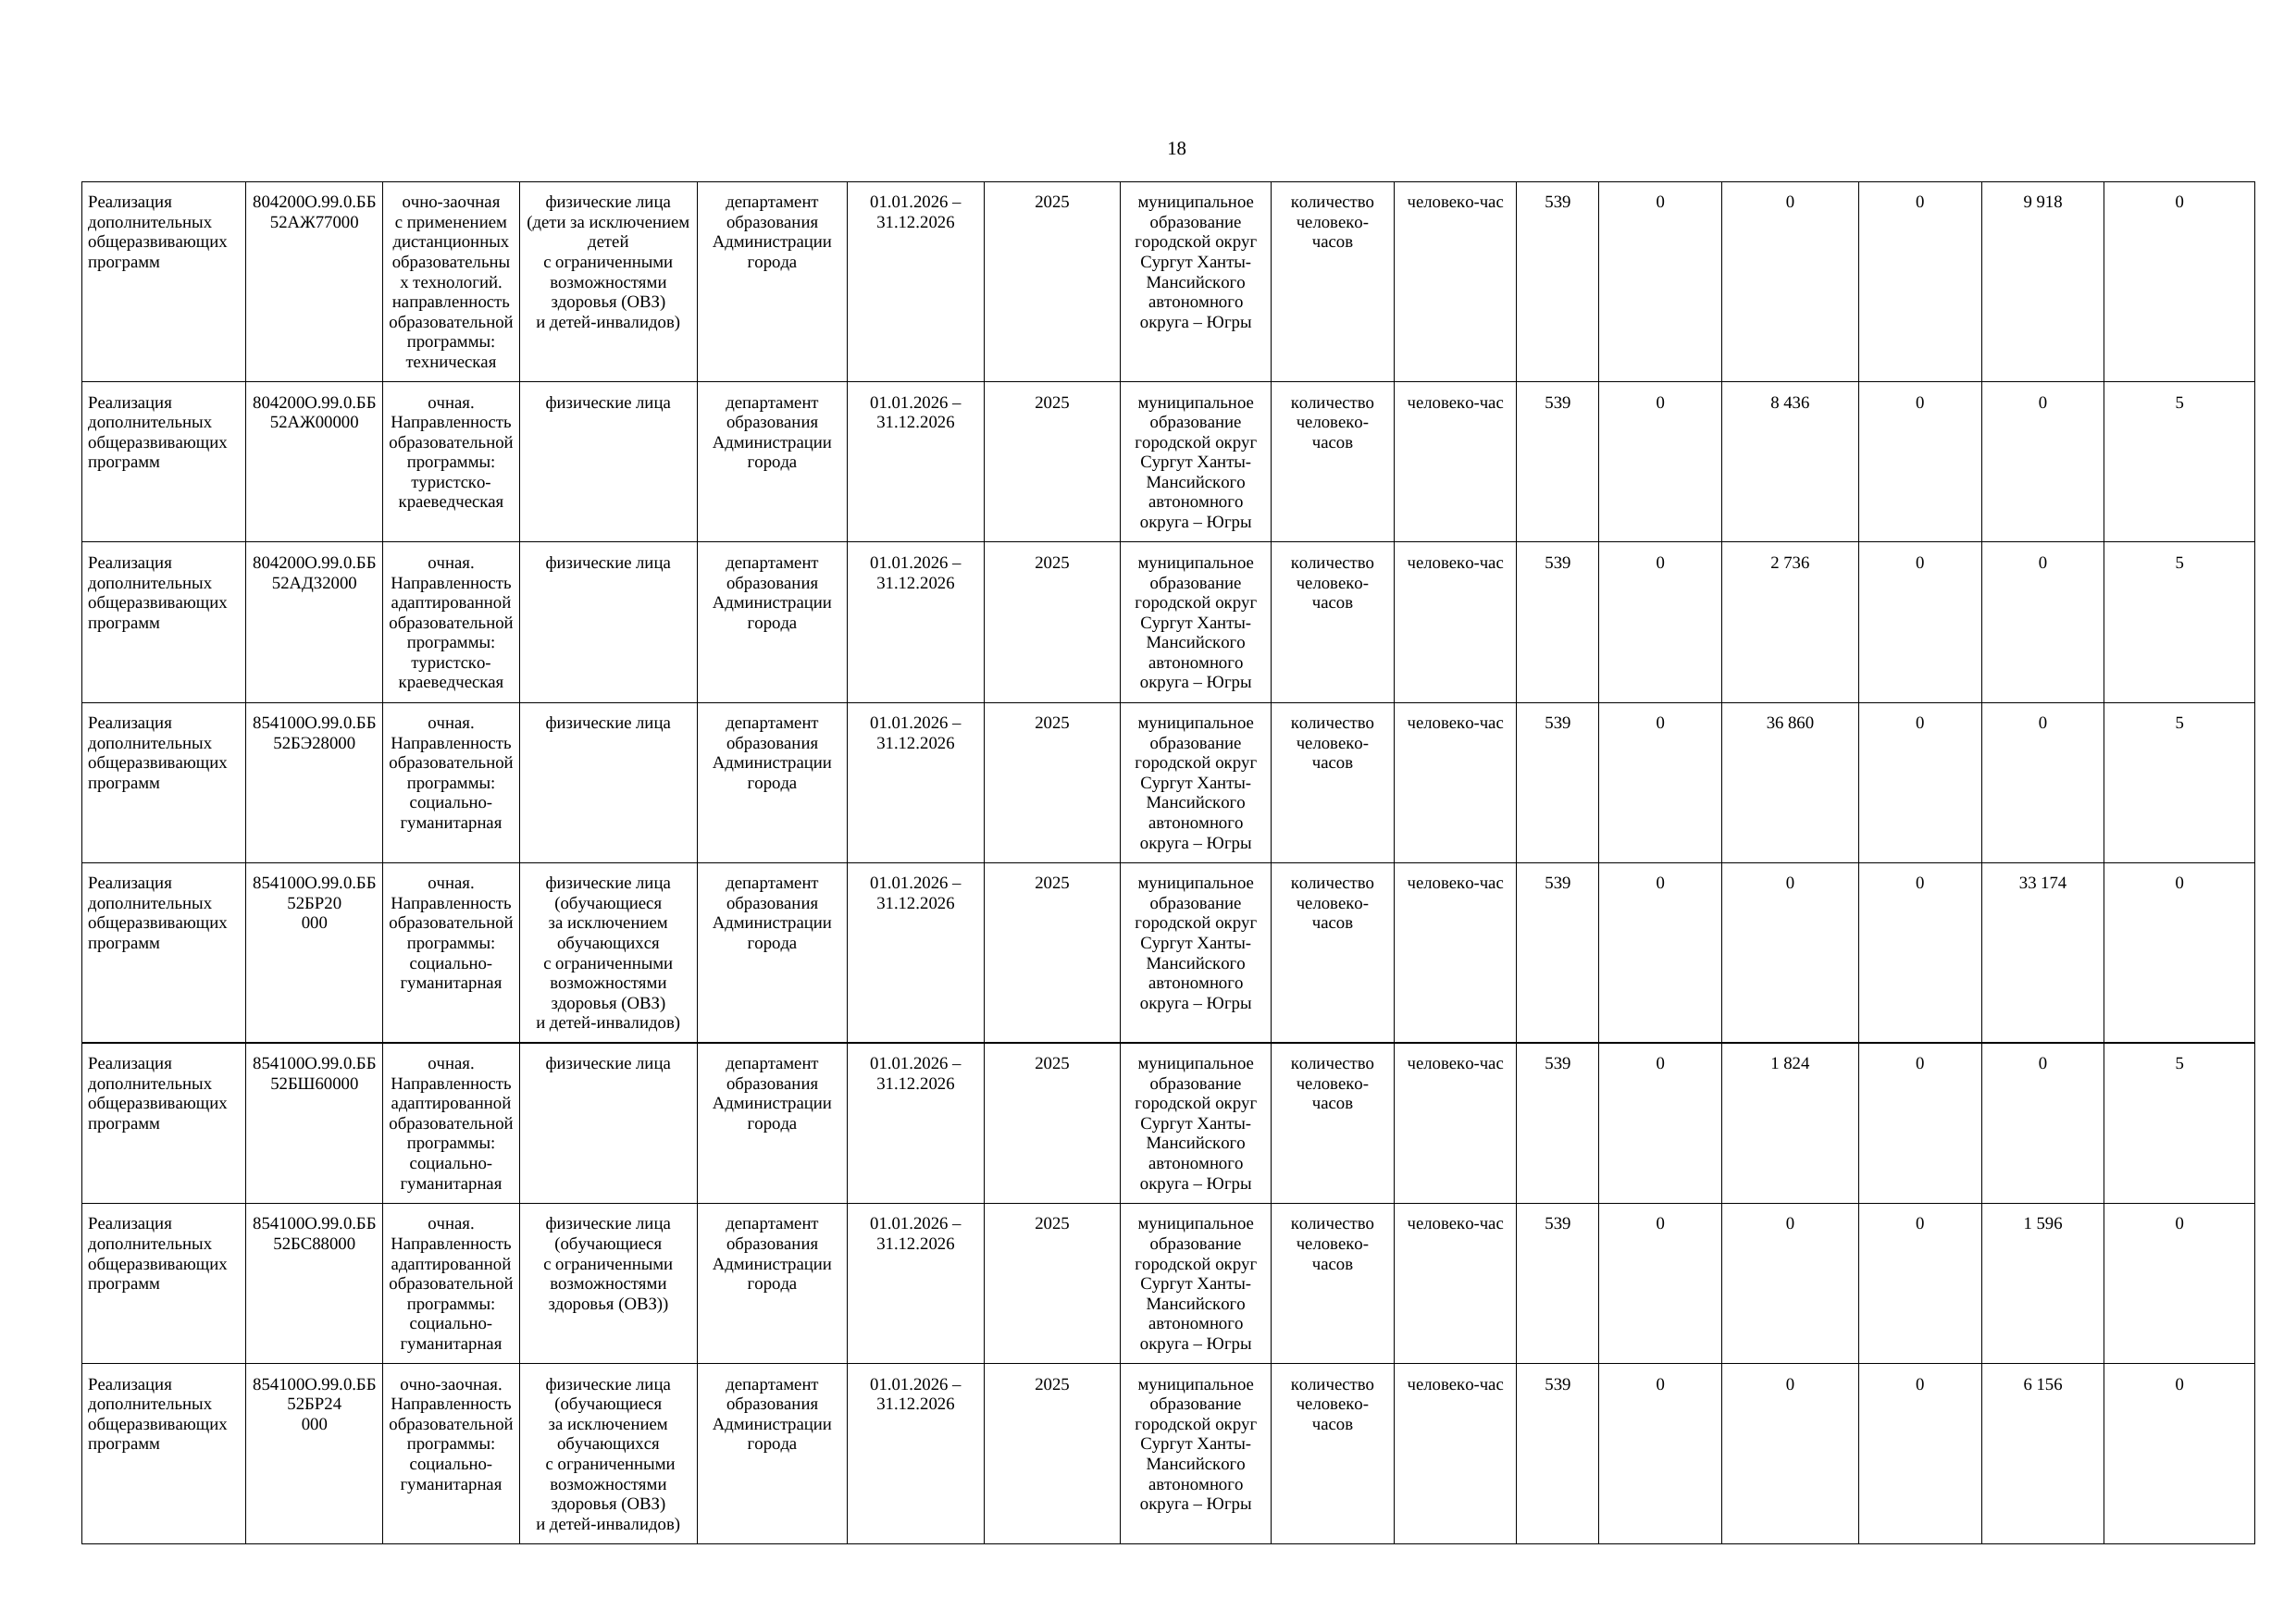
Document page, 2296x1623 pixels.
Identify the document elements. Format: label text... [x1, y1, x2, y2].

table_header человеко-час [1395, 182, 1516, 381]
table_cell департамент образования Администрации города [698, 863, 847, 1042]
table_cell человеко-час [1395, 382, 1516, 541]
table_cell 5 [2104, 382, 2254, 541]
table_cell 0 [1859, 703, 1981, 862]
table_cell физические лица (обучающиеся за исключением обучающихся с ограниченными возможностями здоровья (ОВЗ) и детей-инвалидов) [520, 863, 697, 1042]
table_cell 0 [1599, 703, 1721, 862]
table_cell 854100О.99.0.ББ52БР24 000 [246, 1364, 382, 1543]
table_cell 36 860 [1722, 703, 1858, 862]
table_cell 854100О.99.0.ББ52БС88000 [246, 1204, 382, 1363]
table_cell очная. Направленность образовательной программы: туристско- краеведческая [383, 382, 519, 541]
table_cell 0 [1859, 1044, 1981, 1203]
table_header 539 [1517, 182, 1598, 381]
table_cell человеко-час [1395, 1044, 1516, 1203]
table_cell физические лица (обучающиеся с ограниченными возможностями здоровья (ОВЗ)) [520, 1204, 697, 1363]
table_cell департамент образования Администрации города [698, 1044, 847, 1203]
table_cell очная. Направленность адаптированной образовательной программы: социально- гуманитарная [383, 1044, 519, 1203]
table_cell муниципальное образование городской округ Сургут Ханты-Мансийского автономного округа – Югры [1121, 382, 1271, 541]
table_cell 0 [1722, 863, 1858, 1042]
table_cell 0 [1859, 1364, 1981, 1543]
table_cell 804200О.99.0.ББ52АЖ00000 [246, 382, 382, 541]
table_cell 0 [1599, 382, 1721, 541]
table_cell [1272, 1364, 1394, 1543]
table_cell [1121, 1364, 1271, 1543]
table_cell 33 174 [1982, 863, 2104, 1042]
table_header физические лица (дети за исключением детей с ограниченными возможностями здоровья (ОВЗ) и детей-инвалидов) [520, 182, 697, 381]
table_cell 01.01.2026 – 31.12.2026 [848, 863, 984, 1042]
table_cell 539 [1517, 1204, 1598, 1363]
table_cell 539 [1517, 863, 1598, 1042]
table_cell департамент образования Администрации города [698, 542, 847, 701]
table_cell 0 [1859, 1204, 1981, 1363]
table_cell человеко-час [1395, 1204, 1516, 1363]
table_cell человеко-час [1395, 863, 1516, 1042]
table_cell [848, 1364, 984, 1543]
table_cell 2025 [985, 1044, 1120, 1203]
table_cell очная. Направленность адаптированной образовательной программы: туристско- краеведческая [383, 542, 519, 701]
table_header Реализация дополнительных общеразвивающих программ [82, 182, 245, 381]
table_cell очная. Направленность образовательной программы: социально- гуманитарная [383, 703, 519, 862]
table_header очно-заочная с применением дистанционных образовательных технологий. направленность образовательной программы: техническая [383, 182, 519, 381]
table_cell 01.01.2026 – 31.12.2026 [848, 703, 984, 862]
table_cell 0 [1599, 863, 1721, 1042]
table_cell 854100О.99.0.ББ52БР20 000 [246, 863, 382, 1042]
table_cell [82, 1364, 245, 1543]
table_cell 01.01.2026 – 31.12.2026 [848, 1204, 984, 1363]
table_cell Реализация дополнительных общеразвивающих программ [82, 863, 245, 1042]
table_cell муниципальное образование городской округ Сургут Ханты-Мансийского автономного округа – Югры [1121, 542, 1271, 701]
table_cell человеко-час [1395, 542, 1516, 701]
table_cell физические лица [520, 1044, 697, 1203]
table_cell департамент образования Администрации города [698, 1204, 847, 1363]
table_cell 539 [1517, 382, 1598, 541]
table_header муниципальное образование городской округ Сургут Ханты-Мансийского автономного округа – Югры [1121, 182, 1271, 381]
table_header 0 [1599, 182, 1721, 381]
table_cell Реализация дополнительных общеразвивающих программ [82, 1044, 245, 1203]
table_cell 2025 [985, 1204, 1120, 1363]
table_cell муниципальное образование городской округ Сургут Ханты-Мансийского автономного округа – Югры [1121, 1044, 1271, 1203]
table_cell 0 [1599, 542, 1721, 701]
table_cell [520, 1364, 697, 1543]
table_cell 0 [1599, 1204, 1721, 1363]
table_cell 0 [1982, 1044, 2104, 1203]
table_cell 2025 [985, 863, 1120, 1042]
table_cell Реализация дополнительных общеразвивающих программ [82, 1204, 245, 1363]
table_cell 2025 [985, 1364, 1120, 1543]
table_header 0 [1722, 182, 1858, 381]
table_header 0 [2104, 182, 2254, 381]
table_cell количество человеко- часов [1272, 863, 1394, 1042]
table_cell 0 [1859, 542, 1981, 701]
table_cell человеко-час [1395, 1364, 1516, 1543]
table_cell 539 [1517, 542, 1598, 701]
table_cell Реализация дополнительных общеразвивающих программ [82, 703, 245, 862]
table_cell 539 [1517, 1044, 1598, 1203]
table_cell 0 [1982, 703, 2104, 862]
table_cell очная. Направленность адаптированной образовательной программы: социально- гуманитарная [383, 1204, 519, 1363]
table_header 2025 [985, 182, 1120, 381]
table_cell 0 [2104, 863, 2254, 1042]
table_cell муниципальное образование городской округ Сургут Ханты-Мансийского автономного округа – Югры [1121, 863, 1271, 1042]
table_cell 0 [1859, 382, 1981, 541]
table_header 01.01.2026 – 31.12.2026 [848, 182, 984, 381]
table_cell 6 156 [1982, 1364, 2104, 1543]
table_cell 1 596 [1982, 1204, 2104, 1363]
table_cell 5 [2104, 542, 2254, 701]
table_cell 8 436 [1722, 382, 1858, 541]
table_cell 0 [1599, 1044, 1721, 1203]
table_header количество человеко- часов [1272, 182, 1394, 381]
table_cell 2025 [985, 382, 1120, 541]
table_header департамент образования Администрации города [698, 182, 847, 381]
table_cell 0 [1599, 1364, 1721, 1543]
table_cell 804200О.99.0.ББ52АД32000 [246, 542, 382, 701]
table_cell 539 [1517, 1364, 1598, 1543]
table_cell количество человеко- часов [1272, 382, 1394, 541]
table_cell очная. Направленность образовательной программы: социально- гуманитарная [383, 863, 519, 1042]
table_cell 0 [1982, 382, 2104, 541]
table_cell муниципальное образование городской округ Сургут Ханты-Мансийского автономного округа – Югры [1121, 1204, 1271, 1363]
table_cell департамент образования Администрации города [698, 382, 847, 541]
table_cell 5 [2104, 1044, 2254, 1203]
table_cell муниципальное образование городской округ Сургут Ханты-Мансийского автономного округа – Югры [1121, 703, 1271, 862]
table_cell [698, 1364, 847, 1543]
table_cell 854100О.99.0.ББ52БШ60000 [246, 1044, 382, 1203]
table_cell 5 [2104, 703, 2254, 862]
table_cell 01.01.2026 – 31.12.2026 [848, 382, 984, 541]
table_cell 2025 [985, 542, 1120, 701]
table_cell количество человеко- часов [1272, 542, 1394, 701]
table_cell 0 [1982, 542, 2104, 701]
table_cell физические лица [520, 382, 697, 541]
table_cell 2025 [985, 703, 1120, 862]
table_cell очно-заочная. Направленность образовательной программы: социально- гуманитарная [383, 1364, 519, 1543]
table_cell 1 824 [1722, 1044, 1858, 1203]
table_cell Реализация дополнительных общеразвивающих программ [82, 542, 245, 701]
table_cell 0 [1722, 1364, 1858, 1543]
table_cell физические лица [520, 703, 697, 862]
table_cell 01.01.2026 – 31.12.2026 [848, 1044, 984, 1203]
table_cell 2 736 [1722, 542, 1858, 701]
table_cell 0 [2104, 1204, 2254, 1363]
table_cell количество человеко- часов [1272, 1044, 1394, 1203]
table_cell физические лица [520, 542, 697, 701]
table_cell 0 [1722, 1204, 1858, 1363]
table_header 0 [1859, 182, 1981, 381]
table_cell 0 [1859, 863, 1981, 1042]
table_cell департамент образования Администрации города [698, 703, 847, 862]
table_header 804200О.99.0.ББ52АЖ77000 [246, 182, 382, 381]
table_header 9 918 [1982, 182, 2104, 381]
table_cell человеко-час [1395, 703, 1516, 862]
table_cell 539 [1517, 703, 1598, 862]
table_cell Реализация дополнительных общеразвивающих программ [82, 382, 245, 541]
table_cell 0 [2104, 1364, 2254, 1543]
table_cell 01.01.2026 – 31.12.2026 [848, 542, 984, 701]
table_cell количество человеко- часов [1272, 703, 1394, 862]
table_cell количество человеко- часов [1272, 1204, 1394, 1363]
table_cell 854100О.99.0.ББ52БЭ28000 [246, 703, 382, 862]
